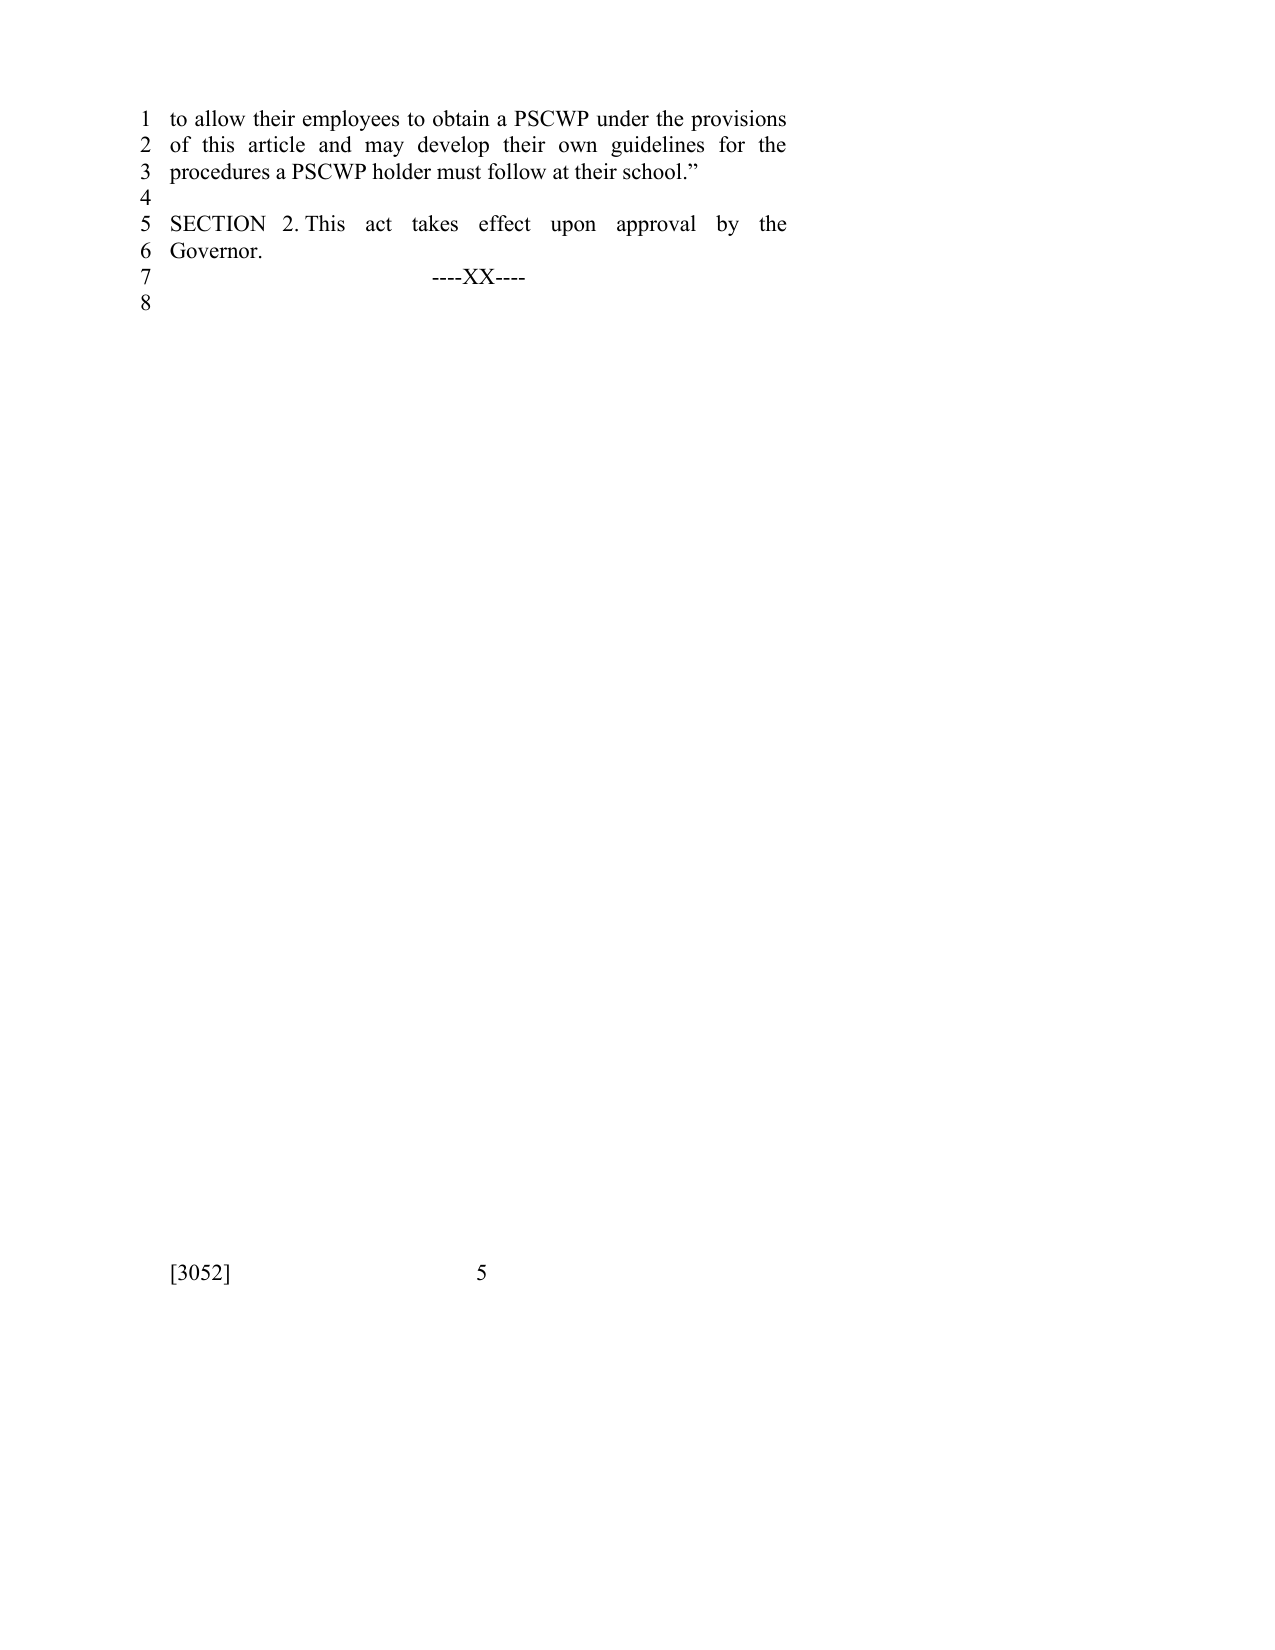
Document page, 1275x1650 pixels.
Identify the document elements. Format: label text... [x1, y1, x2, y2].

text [169, 105, 787, 184]
text SECTION 2. This act takes effect upon approval by the Governor. [169, 210, 787, 263]
text ----XX---- [169, 263, 787, 289]
